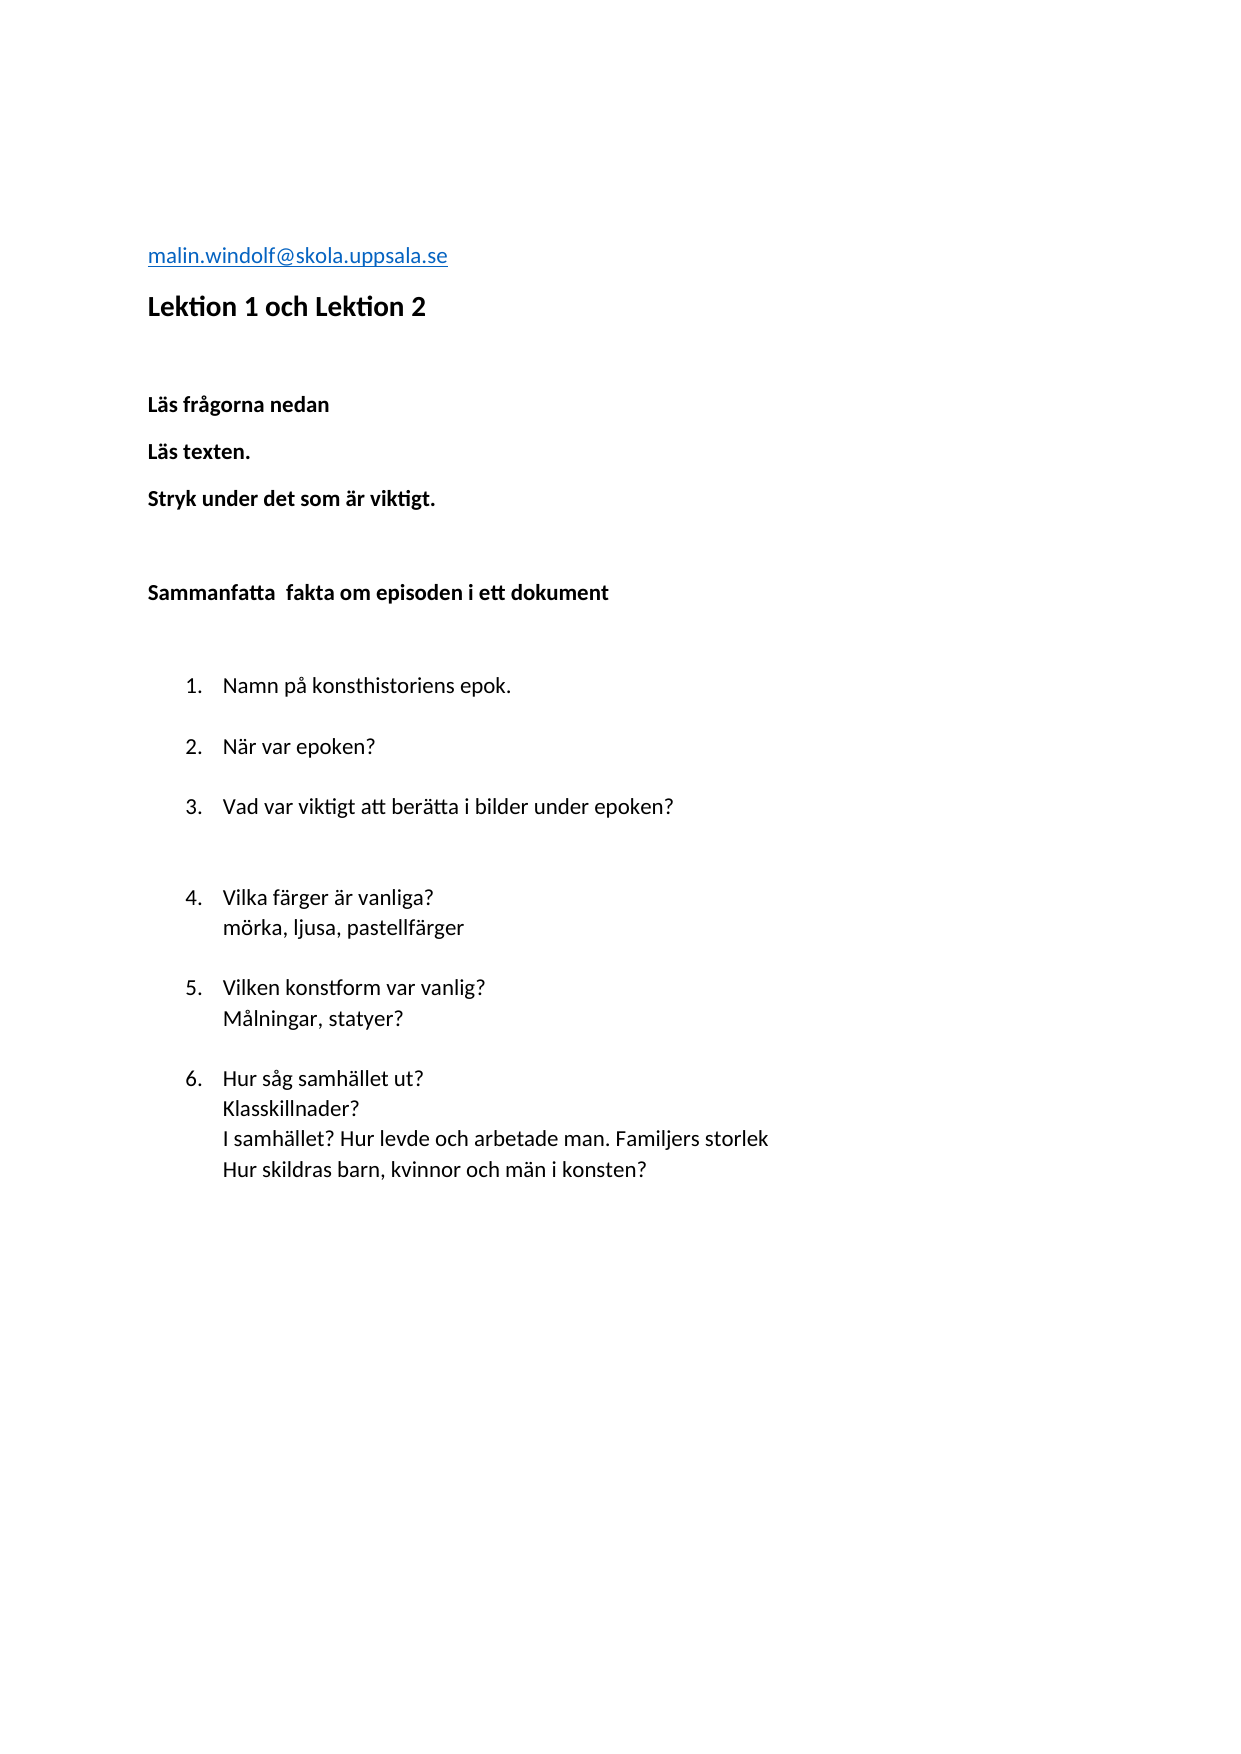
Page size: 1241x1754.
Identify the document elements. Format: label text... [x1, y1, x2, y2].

text Läs texten. [148, 437, 1093, 465]
text Lektion 1 och Lektion 2 [148, 288, 1093, 324]
text Läs frågorna nedan [148, 390, 1093, 418]
list Vilka färger är vanliga? mörka, ljusa, pastellfärger [185, 883, 1093, 941]
text malin.windolf@skola.uppsala.se [148, 241, 1093, 269]
list Namn på konsthistoriens epok. [185, 671, 1093, 699]
list När var epoken? [185, 732, 1093, 760]
list Hur såg samhället ut? Klasskillnader? I samhället? Hur levde och arbetade man. Familjers storlek Hur skildras barn, kvinnor och män i konsten? [185, 1064, 1093, 1183]
list Vad var viktigt att berätta i bilder under epoken? [185, 792, 1093, 851]
text Sammanfatta fakta om episoden i ett dokument [148, 578, 1093, 606]
text Stryk under det som är viktigt. [148, 484, 1093, 512]
list Vilken konstform var vanlig? Målningar, statyer? [185, 973, 1093, 1032]
